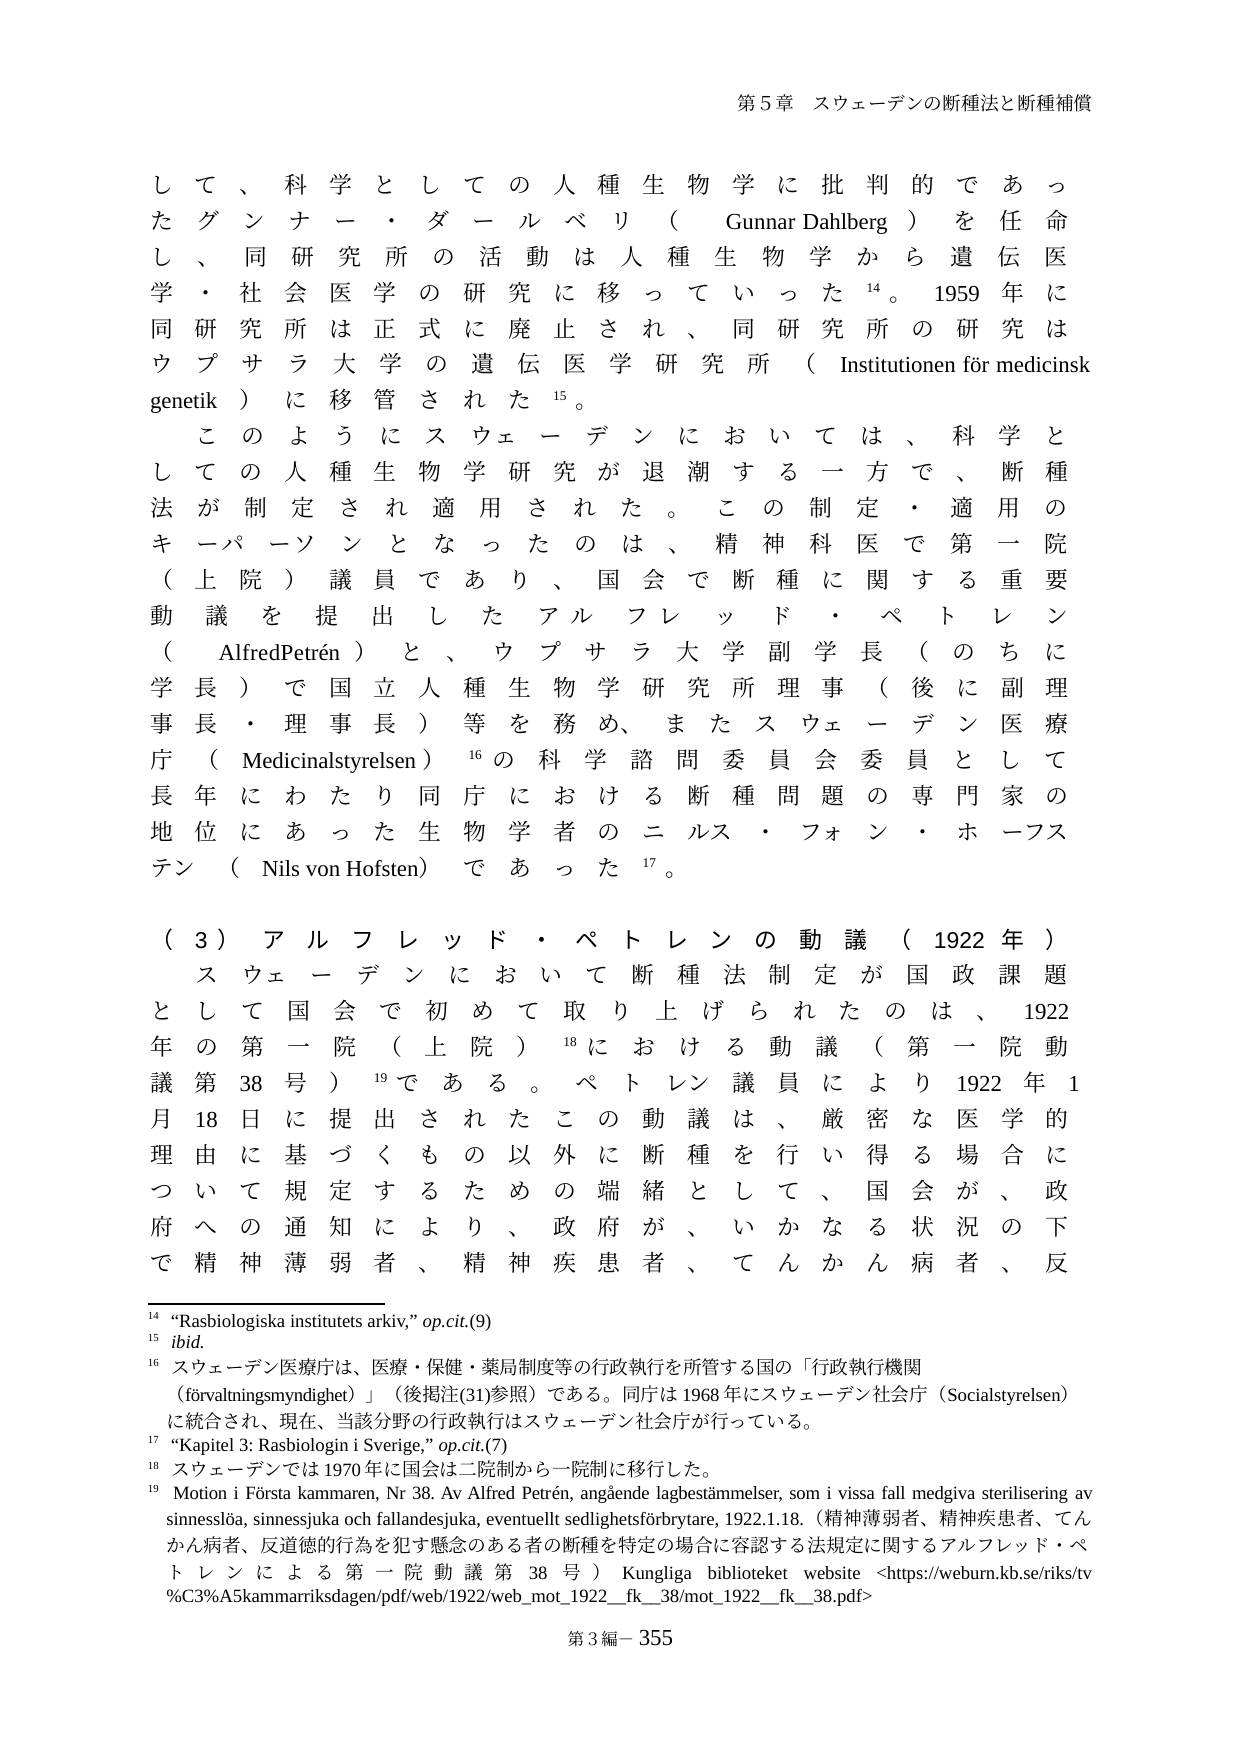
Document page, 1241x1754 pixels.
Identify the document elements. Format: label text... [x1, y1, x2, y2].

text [150, 956, 1090, 1279]
text （3）アルフレッド・ペトレンの動議（1922年） [150, 920, 1090, 956]
text しかし、ドイツで人種衛生学がナチ党のイデオロギー及び政策に組み込まれていくと、ナチ党台頭の動きを警戒するスウェーデンでは、米国において優生学への批判が高まったのと同様に、科学としての人種生物学への支持が減少した。このため同研究所の活動は構想されていたほどには拡大せず、スウェーデン全国民の人種生物学的目録を作成するという当初の壮大な計画にもかかわらず、結果はルンドボリ自身のサーミ人に関する著作の出版（ルンドボリはサーミ人を「退化した人種（degenererad ras）」とみなしていた。）程度にとどまり、むしろ後述する断種法制定に際しての照会機関の役割が重要であったとされている。しかも親ナチであり、ドイツの人種衛生学者と絶えず接触のあったルンドボリが1935年に引退すると、政府は後任の所長として、科学としての人種生物学に批判的であったグンナー・ダールベリ（Gunnar Dahlberg）を任命し、同研究所の活動は人種生物学から遺伝医学・社会医学の研究に移っていった。1959年に同研究所は正式に廃止され、同研究所の研究はウプサラ大学の遺伝医学研究所（Institutionen för medicinsk genetik）に移管された。 [150, 165, 1090, 417]
text このようにスウェーデンにおいては、科学としての人種生物学研究が退潮する一方で、断種法が制定され適用された。この制定・適用のキーパーソンとなったのは、精神科医で第一院（上院）議員であり、国会で断種に関する重要動議を提出したアルフレッド・ペトレン（AlfredPetrén）と、ウプサラ大学副学長（のちに学長）で国立人種生物学研究所理事（後に副理事長・理事長）等を務め、またスウェーデン医療庁（Medicinalstyrelsen）の科学諮問委員会委員として、長年にわたり同庁における断種問題の専門家の地位にあった生物学者のニルス・フォン・ホーフステン（Nils von Hofsten）であった。 [150, 417, 1090, 884]
